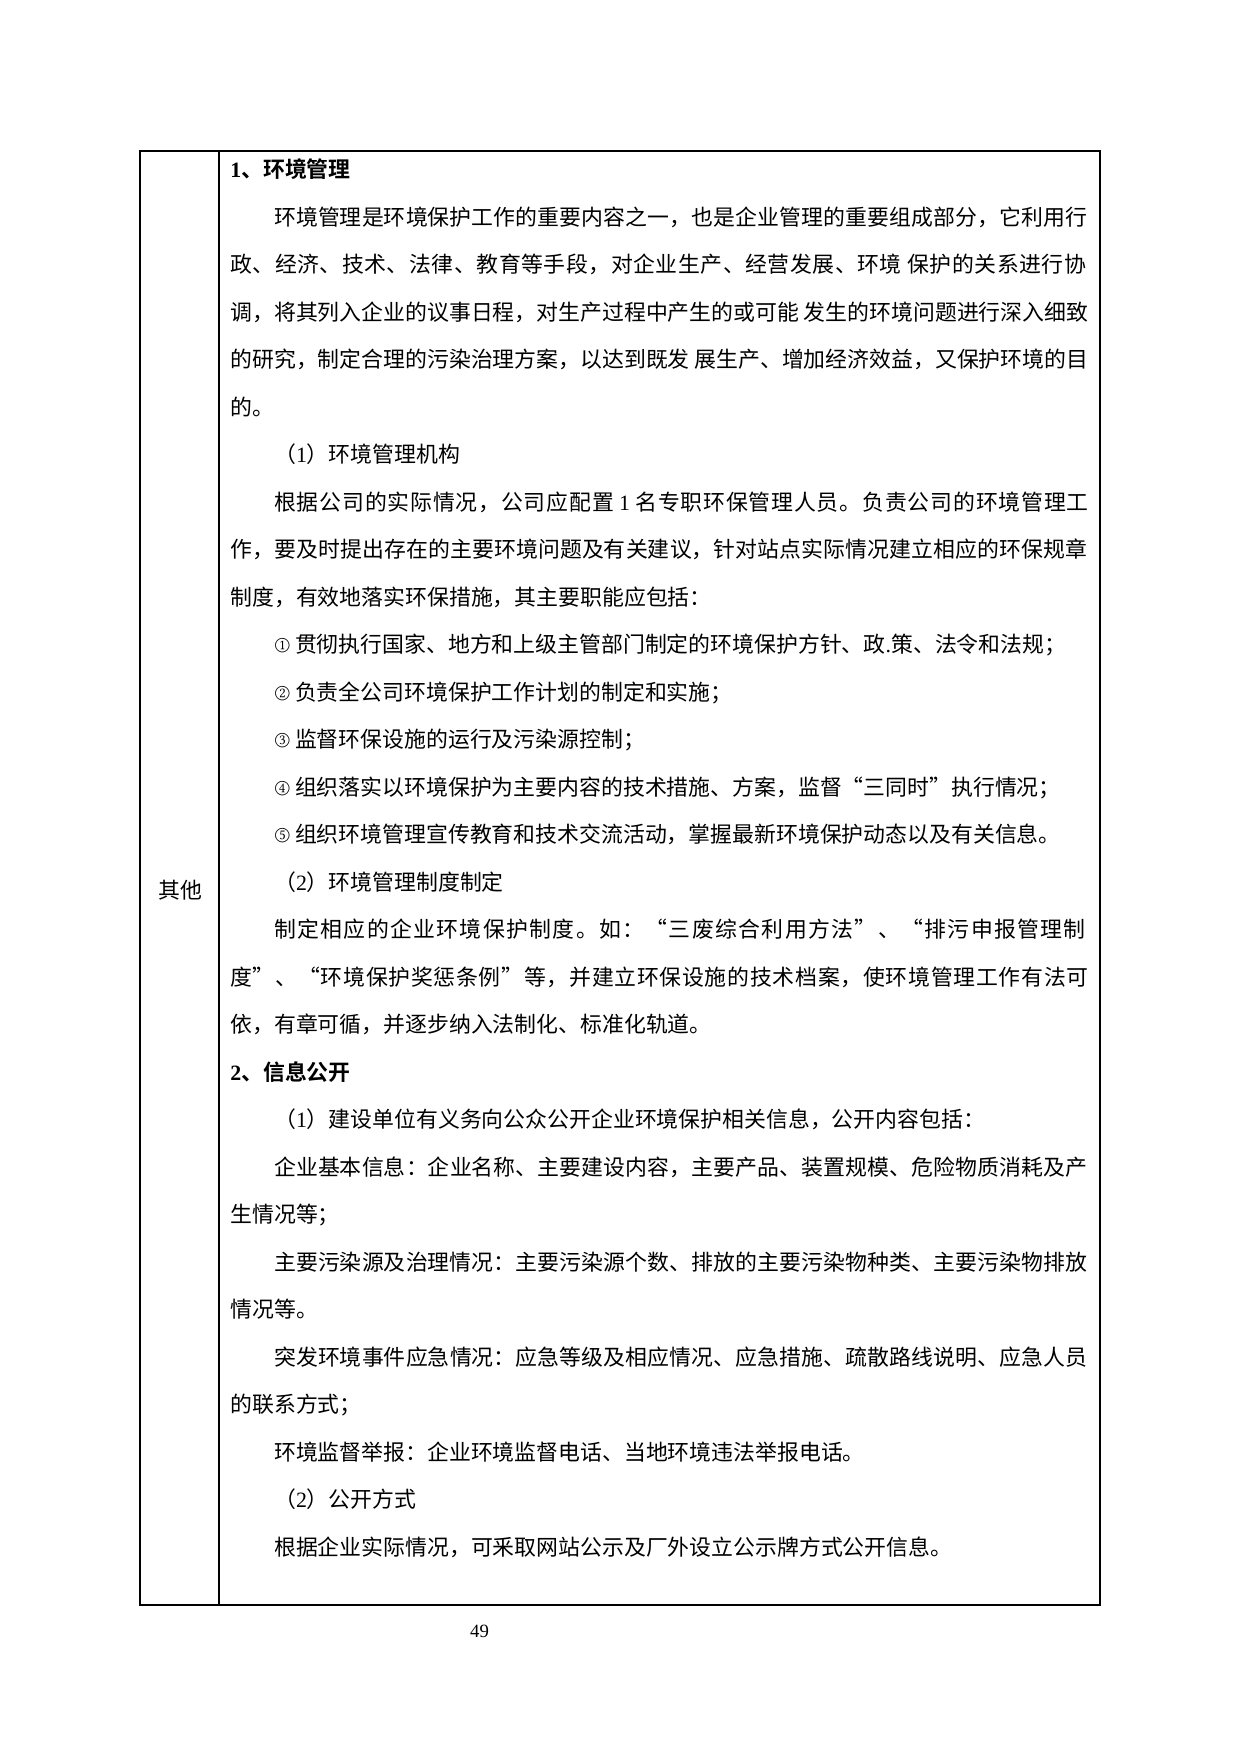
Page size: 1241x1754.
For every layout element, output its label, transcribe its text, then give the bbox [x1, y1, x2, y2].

table_cell 1、环境管理 环境管理是环境保护工作的重要内容之一，也是企业管理的重要组成部分，它利用行政、经济、技术、法律、教育等手段，对企业生产、经营发展、环境 保护的关系进行协调，将其列入企业的议事日程，对生产过程中产生的或可能 发生的环境问题进行深入细致的研究，制定合理的污染治理方案，以达到既发 展生产、增加经济效益，又保护环境的目的。 （1）环境管理机构 根据公司的实际情况，公司应配置1名专职环保管理人员。负责公司的环境管理工作，要及时提出存在的主要环境问题及有关建议，针对站点实际情况建立相应的环保规章制度，有效地落实环保措施，其主要职能应包括： ①贯彻执行国家、地方和上级主管部门制定的环境保护方针、政.策、法令和法规； ②负责全公司环境保护工作计划的制定和实施； ③监督环保设施的运行及污染源控制； ④组织落实以环境保护为主要内容的技术措施、方案，监督“三同时”执行情况； ⑤组织环境管理宣传教育和技术交流活动，掌握最新环境保护动态以及有关信息。 （2）环境管理制度制定 制定相应的企业环境保护制度。如：“三废综合利用方法”、“排污申报管理制度”、“环境保护奖惩条例”等，并建立环保设施的技术档案，使环境管理工作有法可依，有章可循，并逐步纳入法制化、标准化轨道。 2、信息公开 （1）建设单位有义务向公众公开企业环境保护相关信息，公开内容包括： 企业基本信息：企业名称、主要建设内容，主要产品、装置规模、危险物质消耗及产生情况等； 主要污染源及治理情况：主要污染源个数、排放的主要污染物种类、主要污染物排放情况等。 突发环境事件应急情况：应急等级及相应情况、应急措施、疏散路线说明、应急人员的联系方式； 环境监督举报：企业环境监督电话、当地环境违法举报电话。 （2）公开方式 根据企业实际情况，可釆取网站公示及厂外设立公示牌方式公开信息。 [220, 152, 1099, 1604]
table_cell 其他 [141, 152, 218, 1604]
